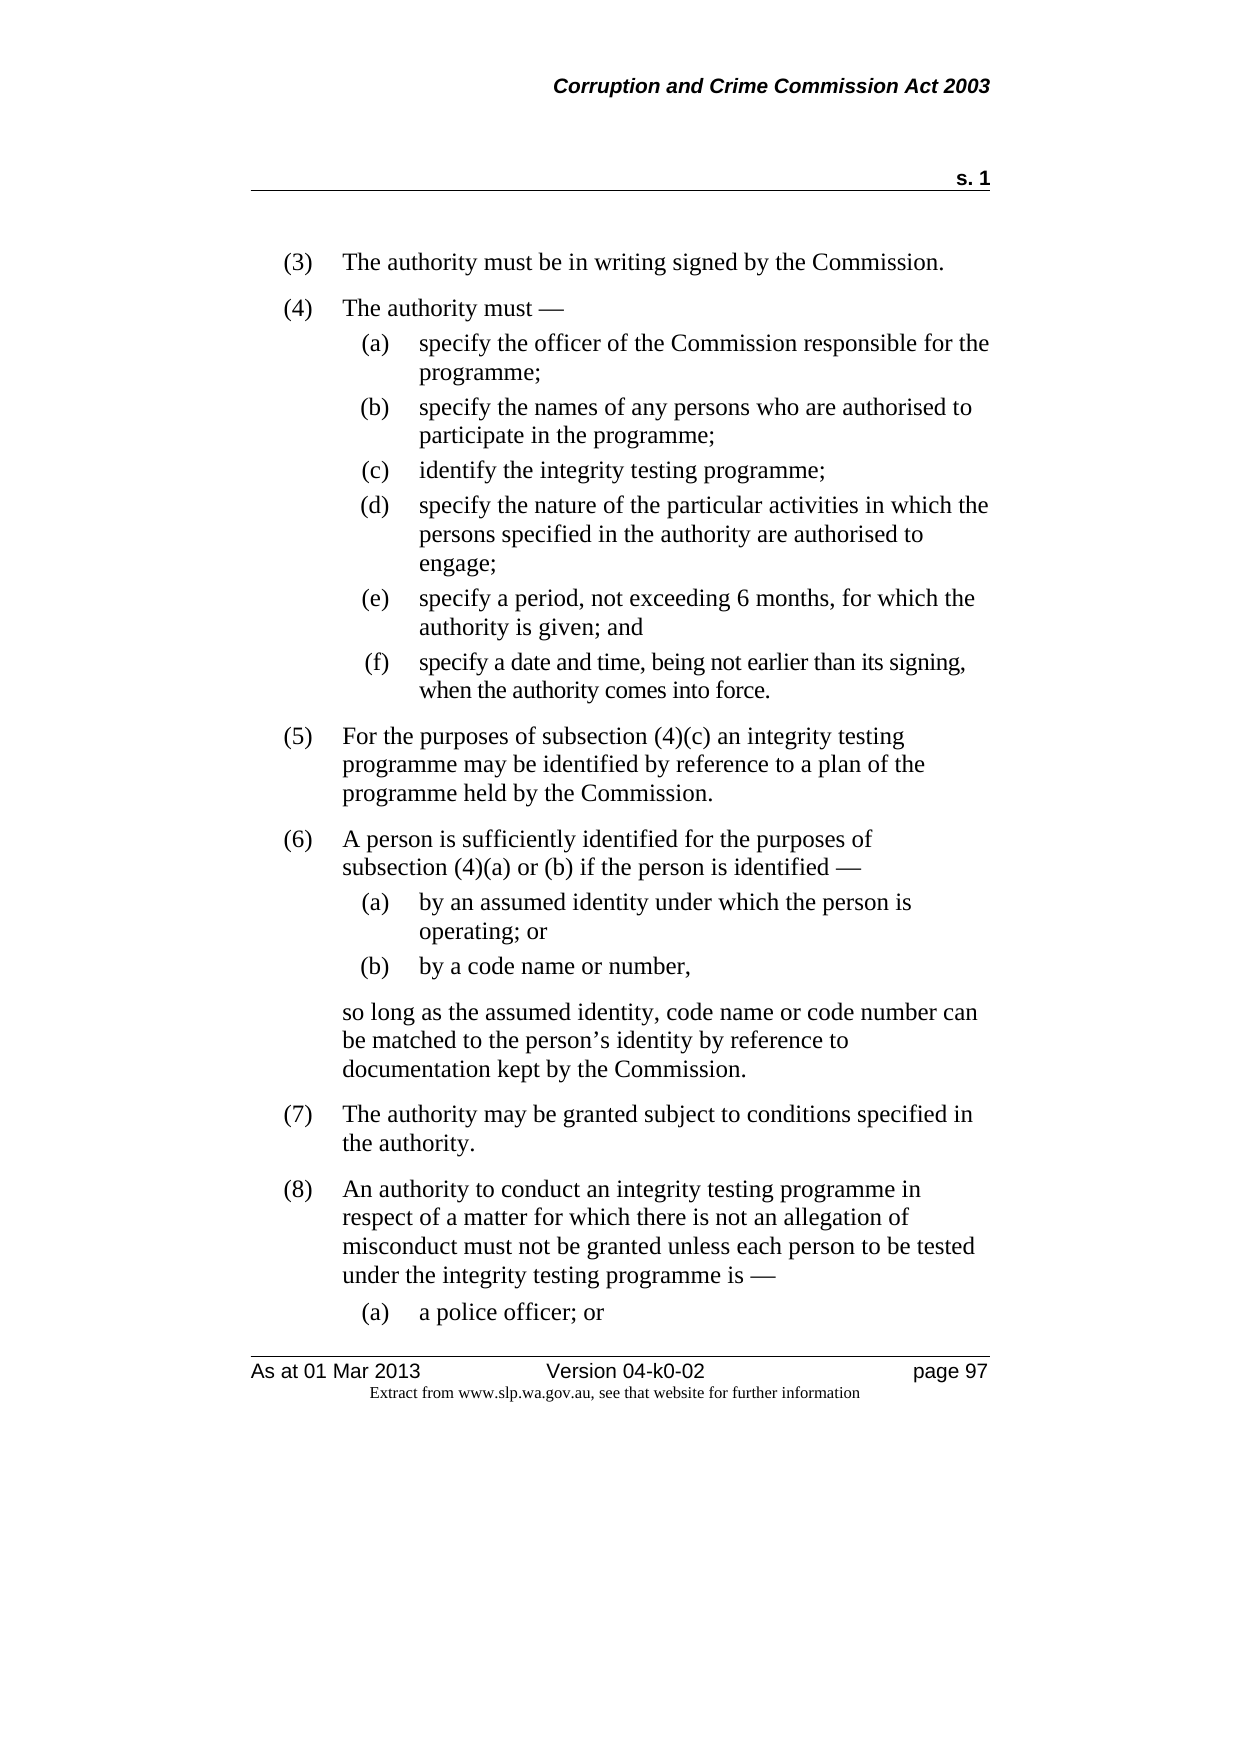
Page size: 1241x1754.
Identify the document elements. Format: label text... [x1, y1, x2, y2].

text (8) An authority to conduct an integrity testing programme in respect of a matter for which there is not an allegation of misconduct must not be granted unless each person to be tested under the integrity testing programme is — [251, 1174, 990, 1289]
text (5) For the purposes of subsection (4)(c) an integrity testing programme may be identified by reference to a plan of the programme held by the Commission. [251, 721, 990, 807]
text (a) by an assumed identity under which the person is operating; or [251, 887, 990, 945]
text (b) by a code name or number, [251, 951, 990, 980]
text (b) specify the names of any persons who are authorised to participate in the programme; [251, 392, 990, 449]
text (d) specify the nature of the particular activities in which the persons specified in the authority are authorised to engage; [251, 490, 990, 577]
text (a) specify the officer of the Commission responsible for the programme; [251, 328, 990, 385]
text (f) specify a date and time, being not earlier than its signing, when the authority comes into force. [251, 647, 990, 704]
text (e) specify a period, not exceeding 6 months, for which the authority is given; and [251, 583, 990, 640]
text (c) identify the integrity testing programme; [251, 455, 990, 484]
text (3) The authority must be in writing signed by the Commission. [251, 247, 990, 276]
text (a) a police officer; or [251, 1297, 990, 1326]
text (4) The authority must — [251, 293, 990, 322]
text (7) The authority may be granted subject to conditions specified in the authority. [251, 1099, 990, 1157]
text (6) A person is sufficiently identified for the purposes of subsection (4)(a) or (b) if the person is identified — [251, 824, 990, 881]
text so long as the assumed identity, code name or code number can be matched to the person’s identity by reference to documentation kept by the Commission. [251, 997, 990, 1083]
